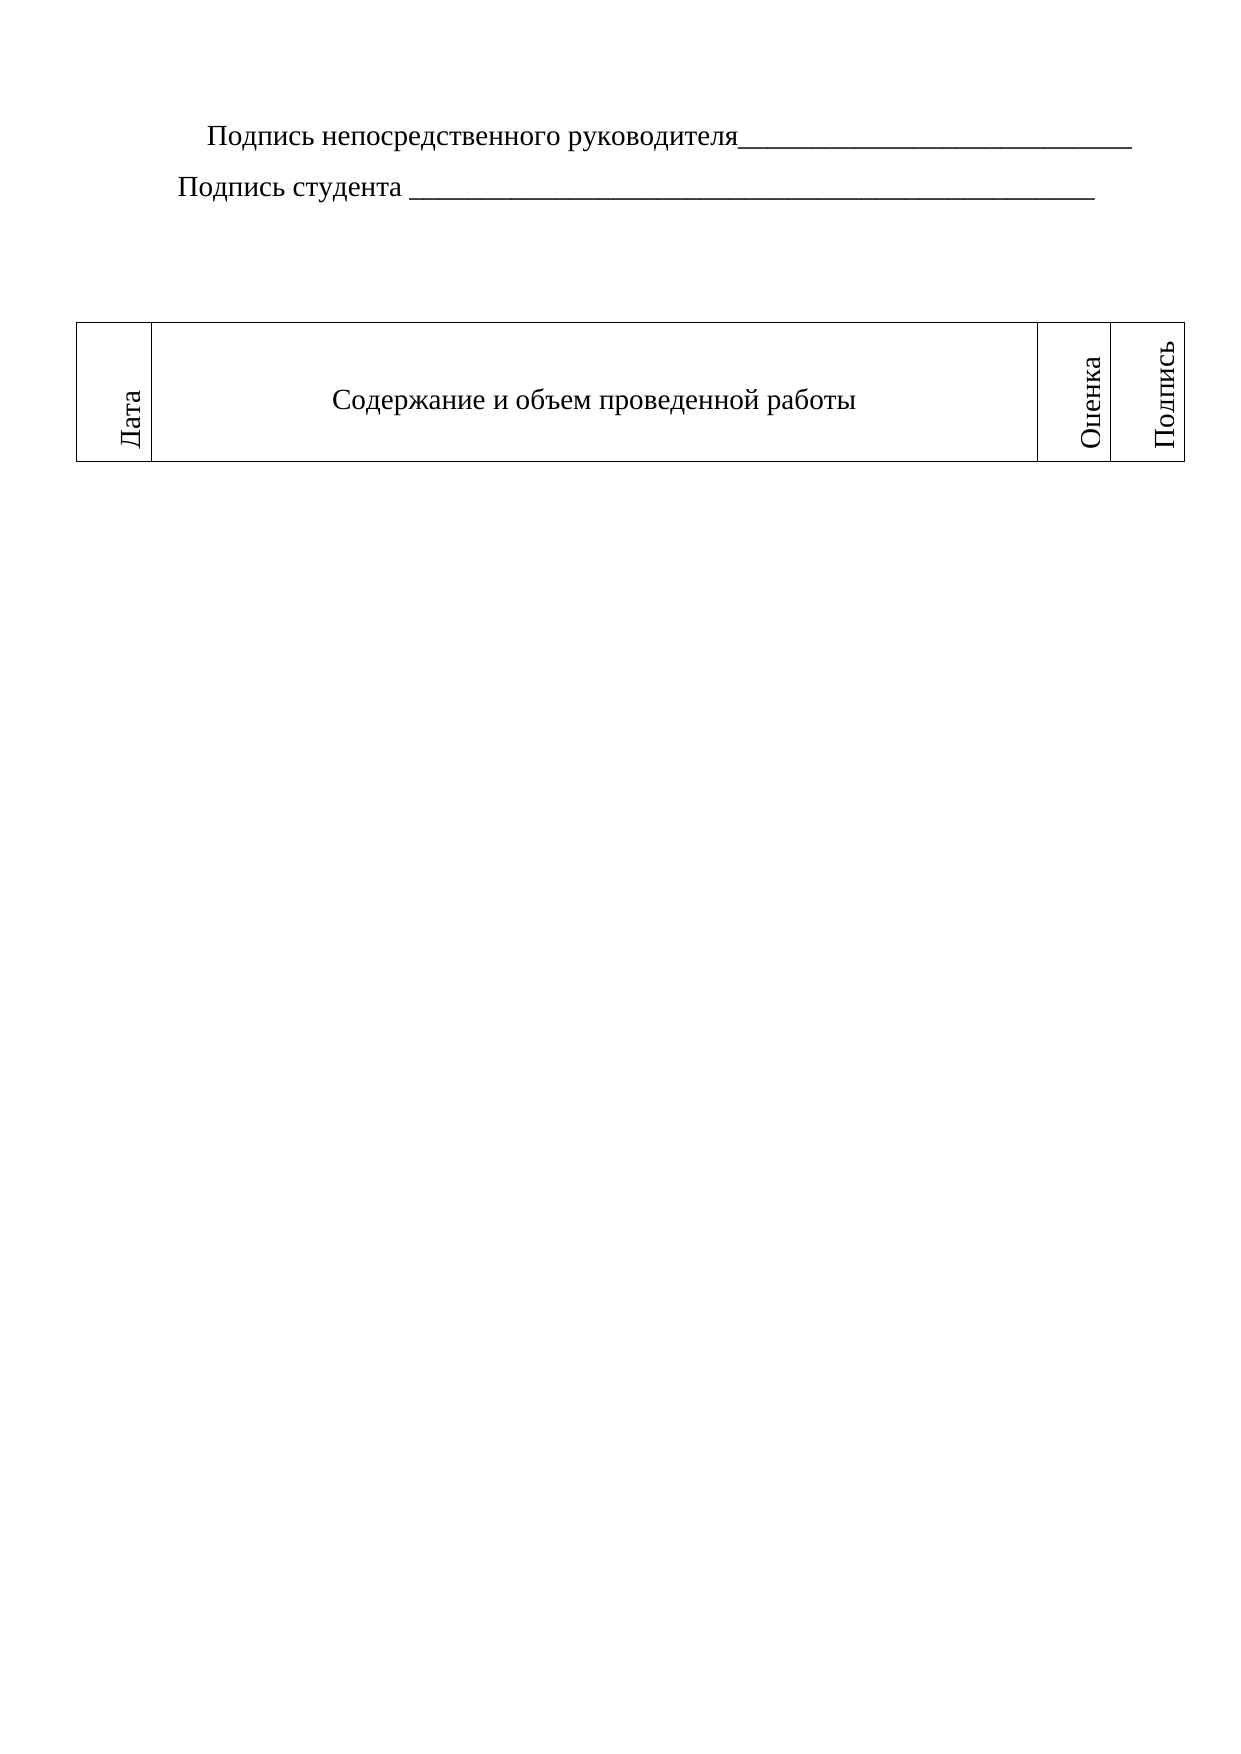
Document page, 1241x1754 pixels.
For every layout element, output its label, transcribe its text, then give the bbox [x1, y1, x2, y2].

table_header Подпись [1111, 323, 1184, 461]
text Подпись непосредственного руководителя___________________________ [207, 118, 1152, 152]
text Подпись студента _______________________________________________ [177, 169, 1152, 203]
table_header Содержание и объем проведенной работы [152, 323, 1037, 461]
table_header Оценка [1038, 323, 1110, 461]
table_header Дата [77, 323, 151, 461]
